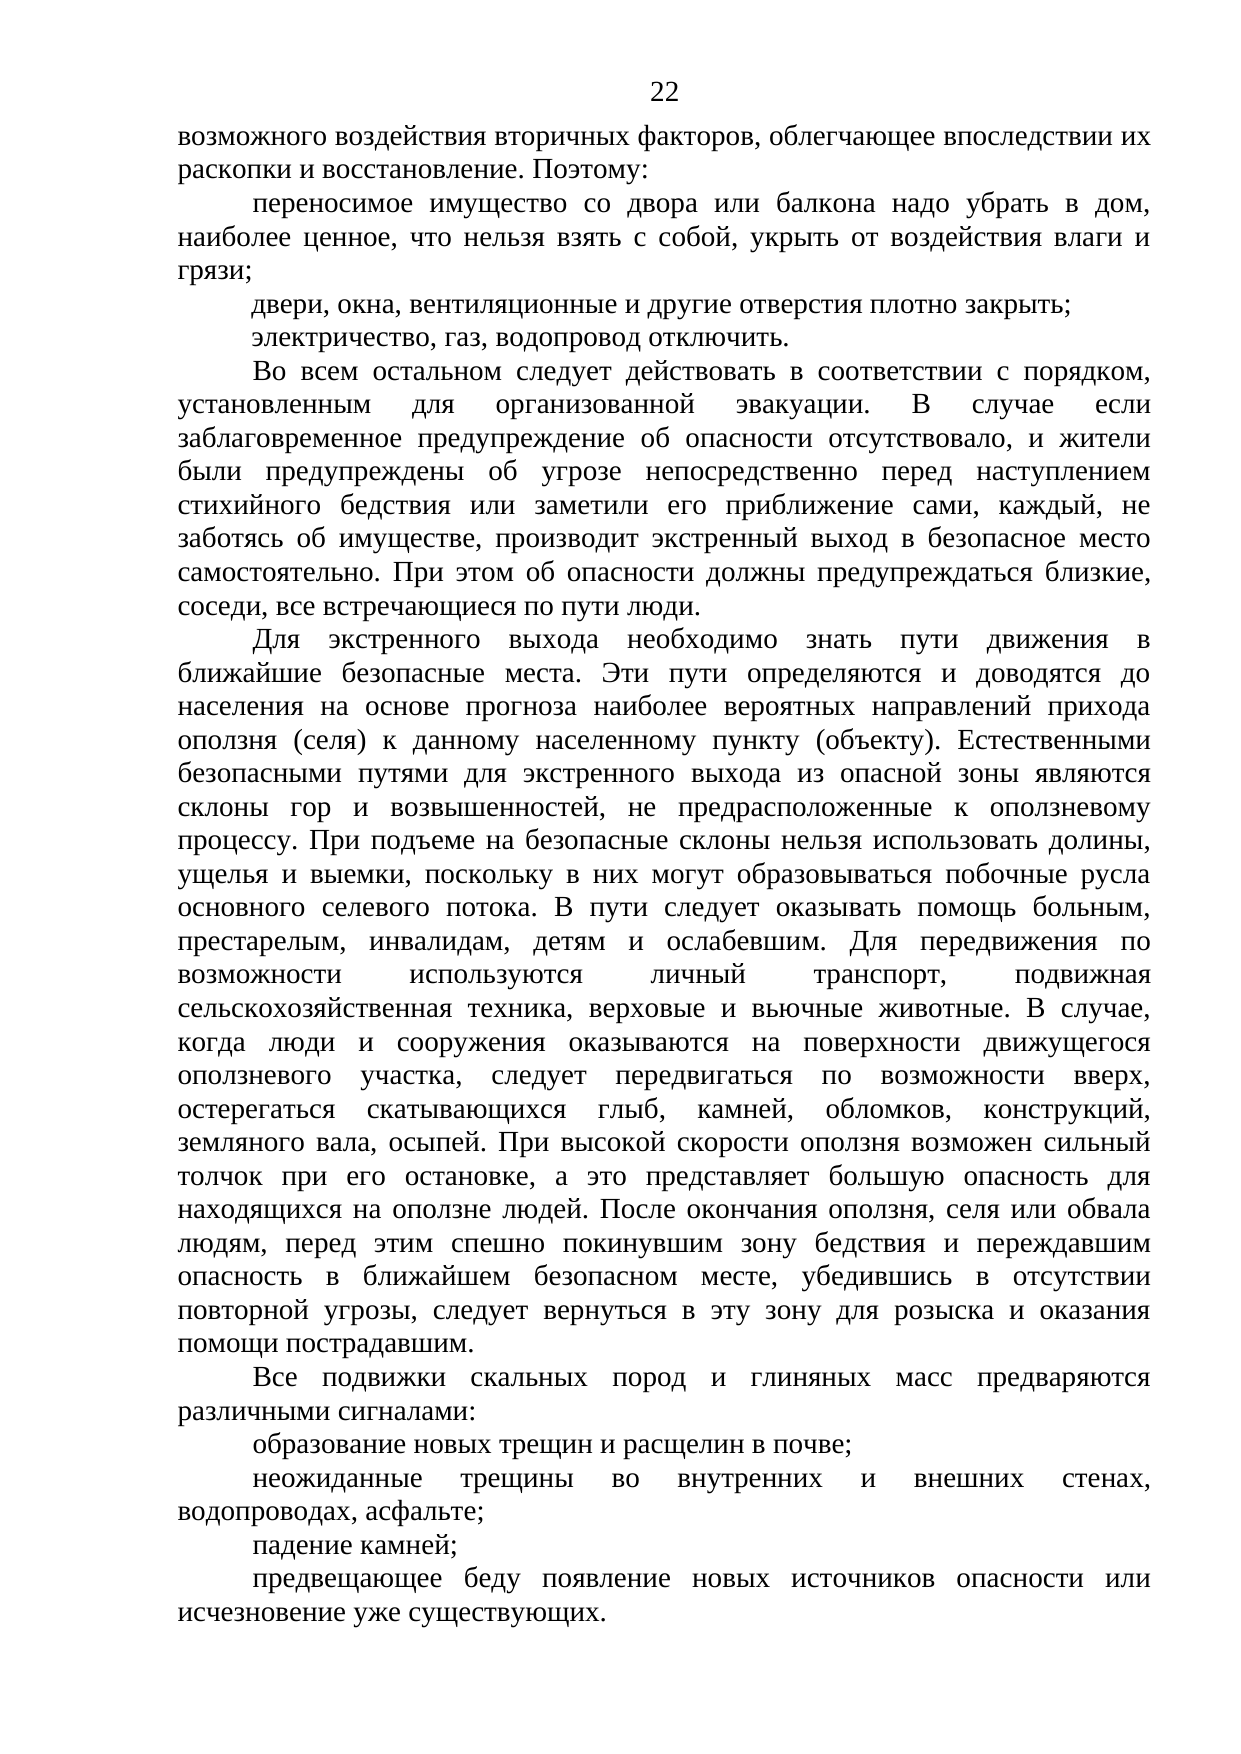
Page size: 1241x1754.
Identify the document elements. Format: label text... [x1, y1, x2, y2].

text падение камней; [177, 1527, 1152, 1560]
text Для экстренного выхода необходимо знать пути движения в ближайшие безопасные места. Эти пути определяются и доводятся до населения на основе прогноза наиболее вероятных направлений прихода оползня (селя) к данному населенному пункту (объекту). Естественными безопасными путями для экстренного выхода из опасной зоны являются склоны гор и возвышенностей, не предрасположенные к оползневому процессу. При подъеме на безопасные склоны нельзя использовать долины, ущелья и выемки, поскольку в них могут образовываться побочные русла основного селевого потока. В пути следует оказывать помощь больным, престарелым, инвалидам, детям и ослабевшим. Для передвижения по возможности используются личный транспорт, подвижная сельскохозяйственная техника, верховые и вьючные животные. В случае, когда люди и сооружения оказываются на поверхности движущегося оползневого участка, следует передвигаться по возможности вверх, остерегаться скатывающихся глыб, камней, обломков, конструкций, земляного вала, осыпей. При высокой скорости оползня возможен сильный толчок при его остановке, а это представляет большую опасность для находящихся на оползне людей. После окончания оползня, селя или обвала людям, перед этим спешно покинувшим зону бедствия и переждавшим опасность в ближайшем безопасном месте, убедившись в отсутствии повторной угрозы, следует вернуться в эту зону для розыска и оказания помощи пострадавшим. [177, 621, 1152, 1359]
text предвещающее беду появление новых источников опасности или исчезновение уже существующих. [177, 1560, 1152, 1627]
text двери, окна, вентиляционные и другие отверстия плотно закрыть; [177, 286, 1152, 319]
text образование новых трещин и расщелин в почве; [177, 1426, 1152, 1460]
text Во всем остальном следует действовать в соответствии с порядком, установленным для организованной эвакуации. В случае если заблаговременное предупреждение об опасности отсутствовало, и жители были предупреждены об угрозе непосредственно перед наступлением стихийного бедствия или заметили его приближение сами, каждый, не заботясь об имуществе, производит экстренный выход в безопасное место самостоятельно. При этом об опасности должны предупреждаться близкие, соседи, все встречающиеся по пути люди. [177, 353, 1152, 621]
text неожиданные трещины во внутренних и внешних стенах, водопроводах, асфальте; [177, 1460, 1152, 1527]
text Все подвижки скальных пород и глиняных масс предваряются различными сигналами: [177, 1359, 1152, 1426]
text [177, 118, 1152, 185]
text переносимое имущество со двора или балкона надо убрать в дом, наиболее ценное, что нельзя взять с собой, укрыть от воздействия влаги и грязи; [177, 185, 1152, 286]
text электричество, газ, водопровод отключить. [177, 319, 1152, 353]
